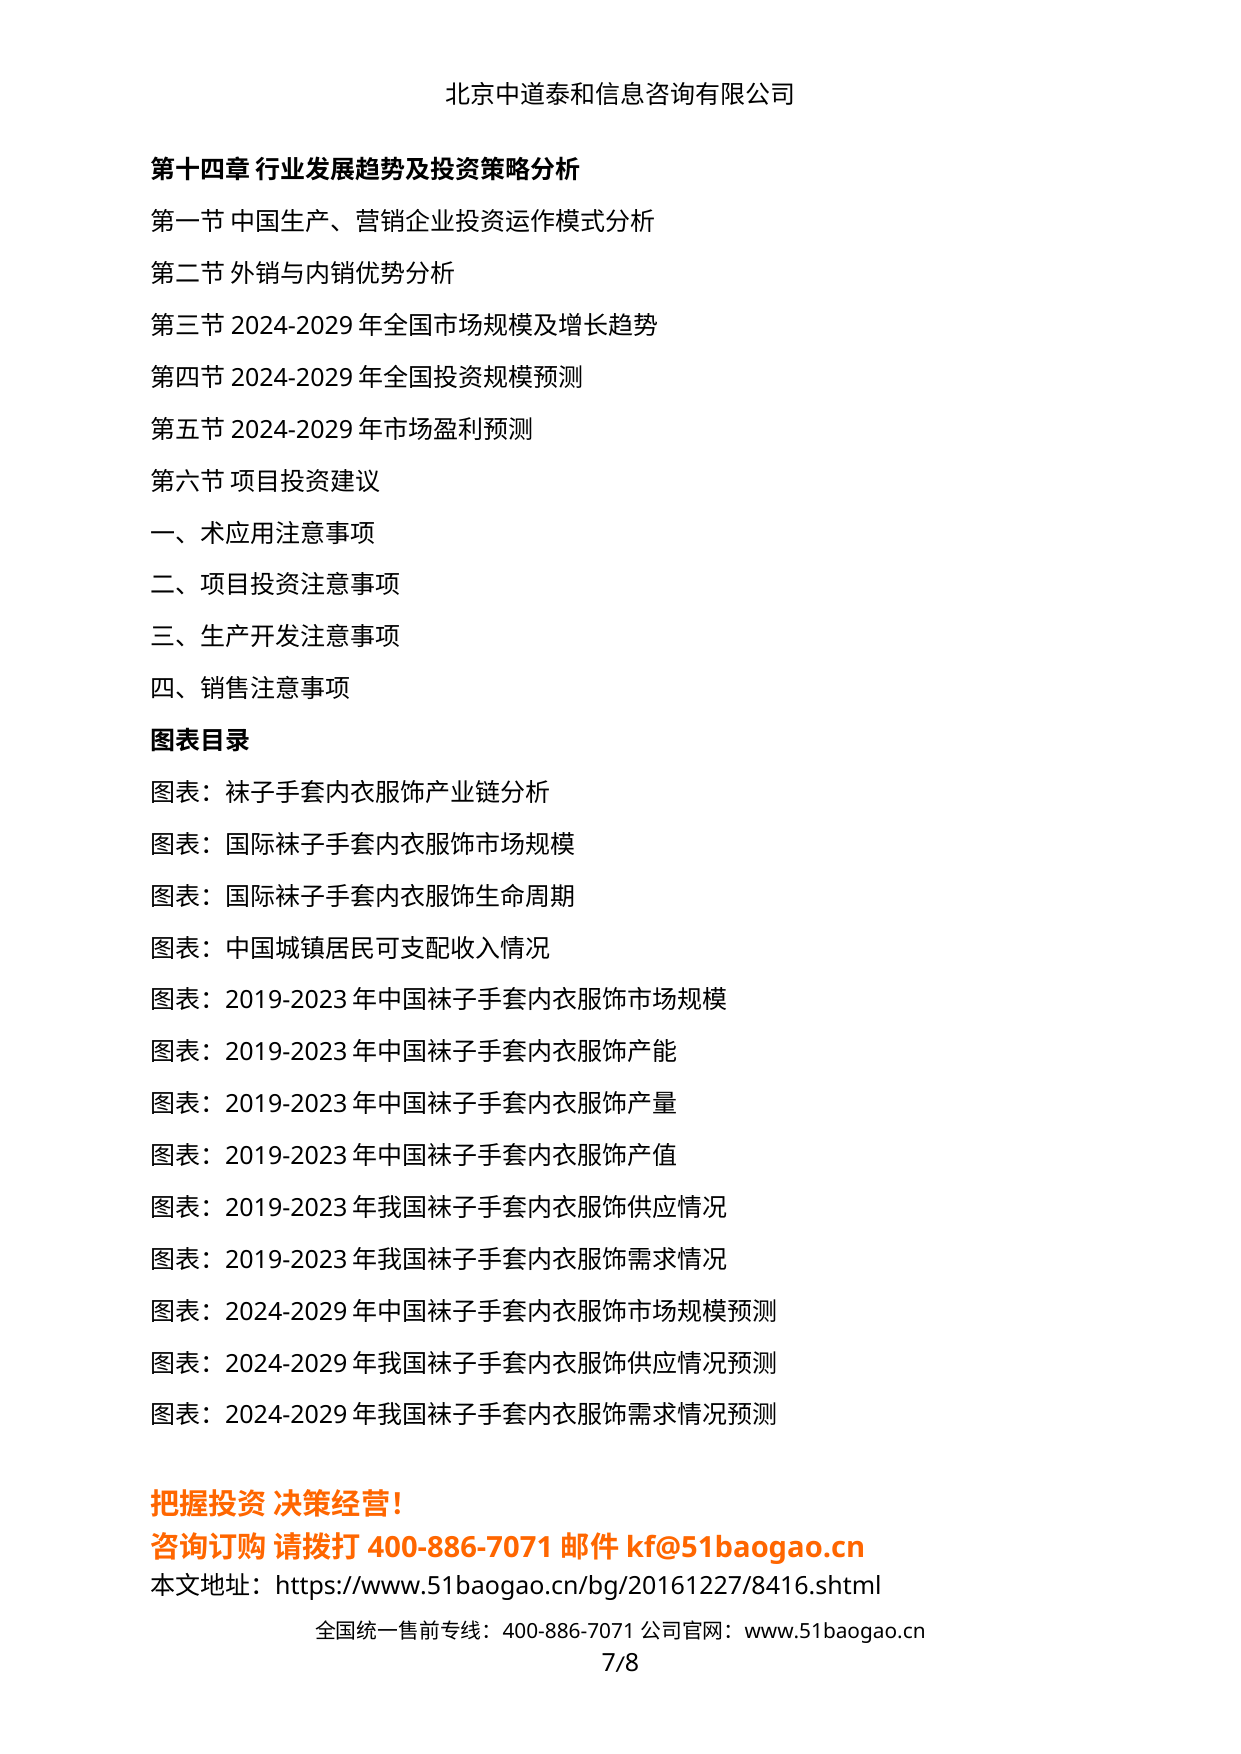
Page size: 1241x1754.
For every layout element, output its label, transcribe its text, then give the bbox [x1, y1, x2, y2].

text 图表：国际袜子手套内衣服饰市场规模 [150, 824, 1090, 861]
text 把握投资 决策经营！咨询订购 请拨打 400-886-7071 邮件 kf@51baogao.cn本文地址：https://www.51baogao.cn/bg/20161227/8416.shtml [150, 1447, 1090, 1602]
text 图表：国际袜子手套内衣服饰生命周期 [150, 876, 1090, 912]
text 第四节 2024-2029年全国投资规模预测 [150, 357, 1090, 394]
text 图表：2024-2029年我国袜子手套内衣服饰需求情况预测 [150, 1395, 1090, 1431]
text 第五节 2024-2029年市场盈利预测 [150, 409, 1090, 446]
text 图表：2019-2023年中国袜子手套内衣服饰产能 [150, 1032, 1090, 1068]
text 二、项目投资注意事项 [150, 565, 1090, 601]
text 一、术应用注意事项 [150, 513, 1090, 549]
text 图表目录 [150, 721, 1090, 757]
text 第二节 外销与内销优势分析 [150, 254, 1090, 290]
text 图表：2019-2023年我国袜子手套内衣服饰供应情况 [150, 1187, 1090, 1224]
text 图表：中国城镇居民可支配收入情况 [150, 928, 1090, 964]
text 图表：2019-2023年中国袜子手套内衣服饰产值 [150, 1136, 1090, 1172]
text 图表：2024-2029年中国袜子手套内衣服饰市场规模预测 [150, 1291, 1090, 1327]
text 第十四章 行业发展趋势及投资策略分析 [150, 150, 1090, 186]
text 图表：2019-2023年中国袜子手套内衣服饰市场规模 [150, 980, 1090, 1016]
text 图表：2019-2023年我国袜子手套内衣服饰需求情况 [150, 1239, 1090, 1276]
text 第一节 中国生产、营销企业投资运作模式分析 [150, 202, 1090, 238]
text 三、生产开发注意事项 [150, 617, 1090, 653]
text 第六节 项目投资建议 [150, 461, 1090, 497]
text 图表：2024-2029年我国袜子手套内衣服饰供应情况预测 [150, 1343, 1090, 1379]
text 图表：2019-2023年中国袜子手套内衣服饰产量 [150, 1084, 1090, 1120]
text 四、销售注意事项 [150, 669, 1090, 705]
text 第三节 2024-2029年全国市场规模及增长趋势 [150, 306, 1090, 342]
text 图表：袜子手套内衣服饰产业链分析 [150, 772, 1090, 809]
